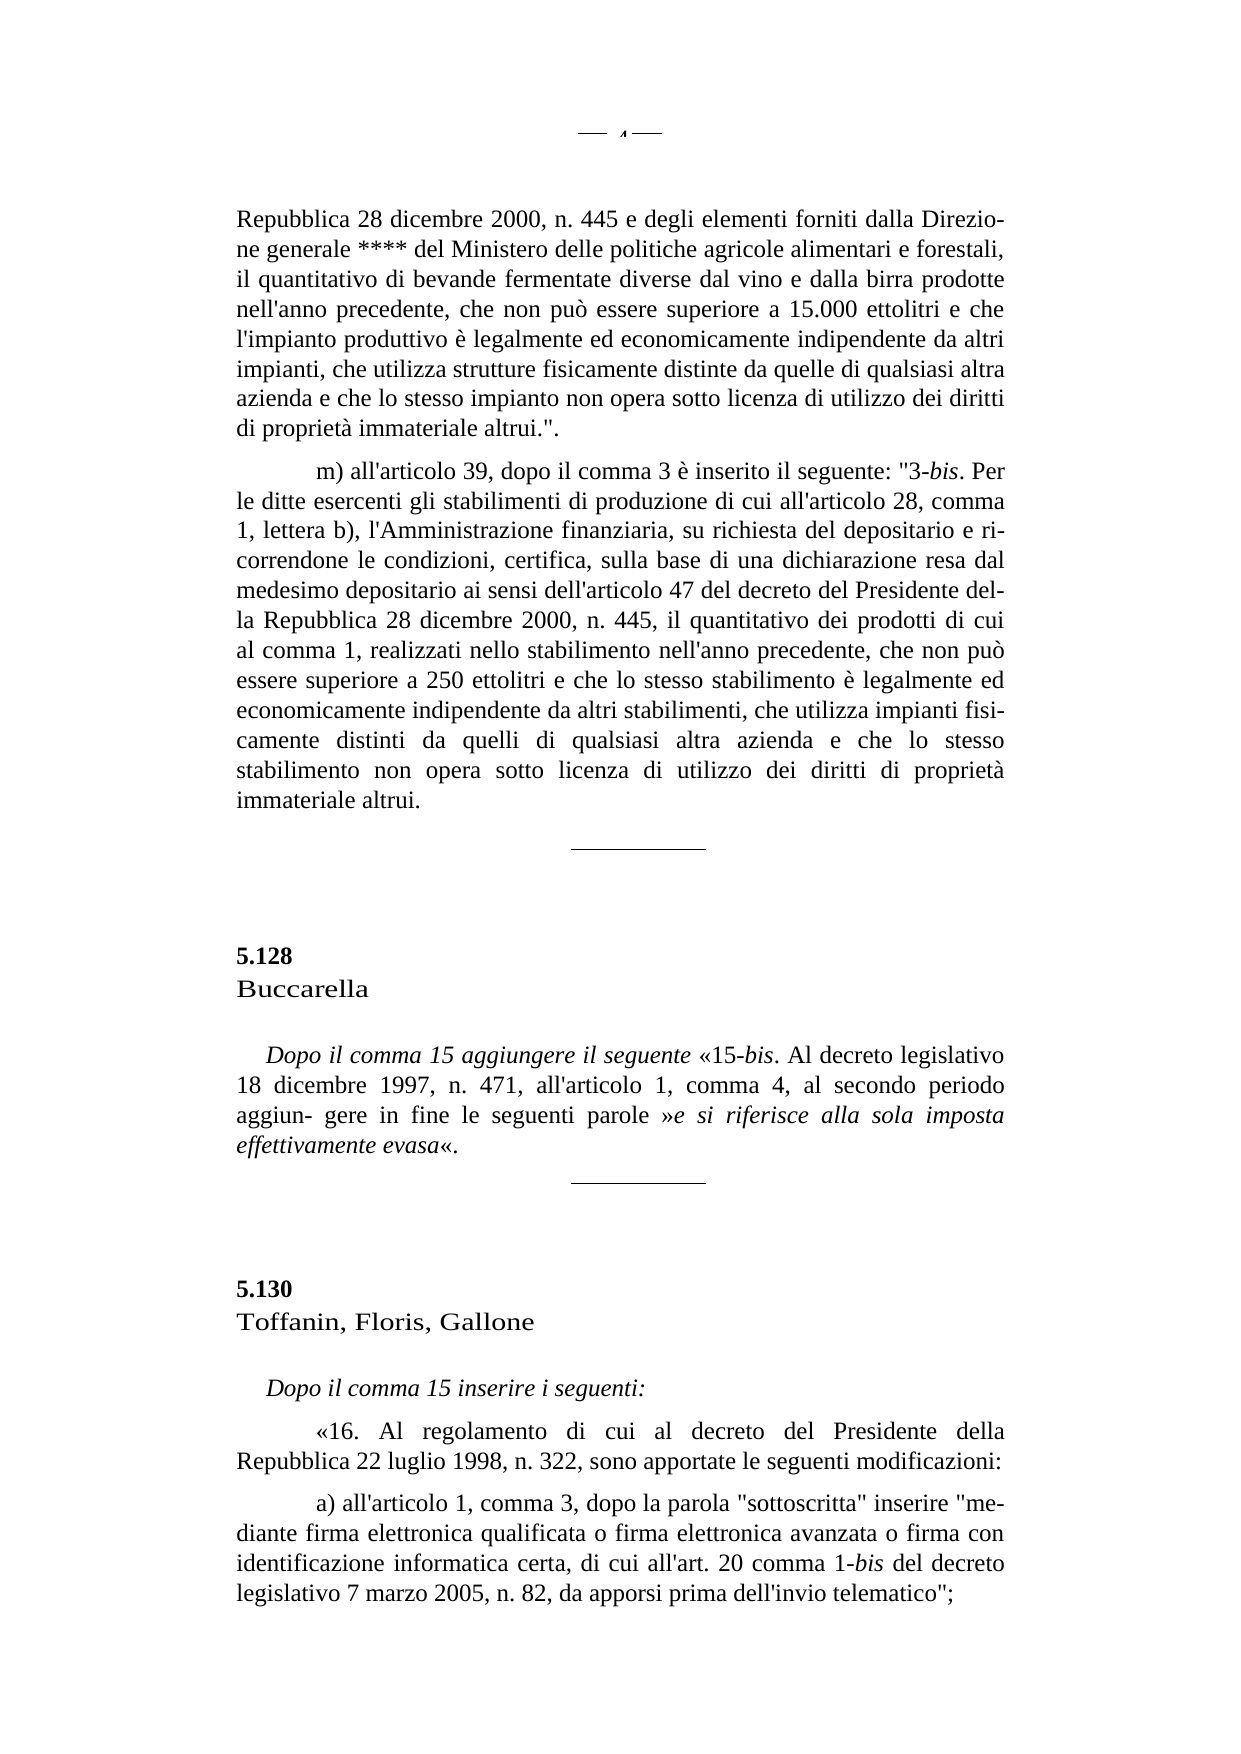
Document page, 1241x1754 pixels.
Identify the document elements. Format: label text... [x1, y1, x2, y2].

text Dopo il comma 15 inserire i seguenti: [266, 1373, 1065, 1402]
text Buccarella [236, 974, 1065, 1002]
subtitle 5.128 [236, 941, 1065, 970]
text Toffanin, Floris, Gallone [236, 1307, 1065, 1335]
subtitle 5.130 [236, 1274, 1065, 1303]
list all'articolo 39, dopo il comma 3 è inserito il seguente: "3-bis. Per le ditte esercenti gli stabilimenti di produzione di cui all'articolo 28, comma 1, lettera b), l'Amministrazione finanziaria, su richiesta del depositario e ri- correndone le condizioni, certifica, sulla base di una dichiarazione resa dal medesimo depositario ai sensi dell'articolo 47 del decreto del Presidente del- la Repubblica 28 dicembre 2000, n. 445, il quantitativo dei prodotti di cui al comma 1, realizzati nello stabilimento nell'anno precedente, che non può essere superiore a 250 ettolitri e che lo stesso stabilimento è legalmente ed economicamente indipendente da altri stabilimenti, che utilizza impianti fisi- camente distinti da quelli di qualsiasi altra azienda e che lo stesso stabilimento non opera sotto licenza di utilizzo dei diritti di proprietà immateriale altrui. [236, 456, 1005, 813]
text Dopo il comma 15 aggiungere il seguente «15-bis. Al decreto legislativo 18 dicembre 1997, n. 471, all'articolo 1, comma 4, al secondo periodo aggiun- gere in fine le seguenti parole »e si riferisce alla sola imposta effettivamente evasa«. [236, 1040, 1005, 1159]
text «16. Al regolamento di cui al decreto del Presidente della Repubblica 22 luglio 1998, n. 322, sono apportate le seguenti modificazioni: [236, 1416, 1005, 1474]
list all'articolo 1, comma 3, dopo la parola "sottoscritta" inserire "me- diante firma elettronica qualificata o firma elettronica avanzata o firma con identificazione informatica certa, di cui all'art. 20 comma 1-bis del decreto legislativo 7 marzo 2005, n. 82, da apporsi prima dell'invio telematico"; [236, 1488, 1005, 1607]
text Repubblica 28 dicembre 2000, n. 445 e degli elementi forniti dalla Direzio- ne generale **** del Ministero delle politiche agricole alimentari e forestali, il quantitativo di bevande fermentate diverse dal vino e dalla birra prodotte nell'anno precedente, che non può essere superiore a 15.000 ettolitri e che l'impianto produttivo è legalmente ed economicamente indipendente da altri impianti, che utilizza strutture fisicamente distinte da quelle di qualsiasi altra azienda e che lo stesso impianto non opera sotto licenza di utilizzo dei diritti di proprietà immateriale altrui.". [236, 204, 1005, 442]
